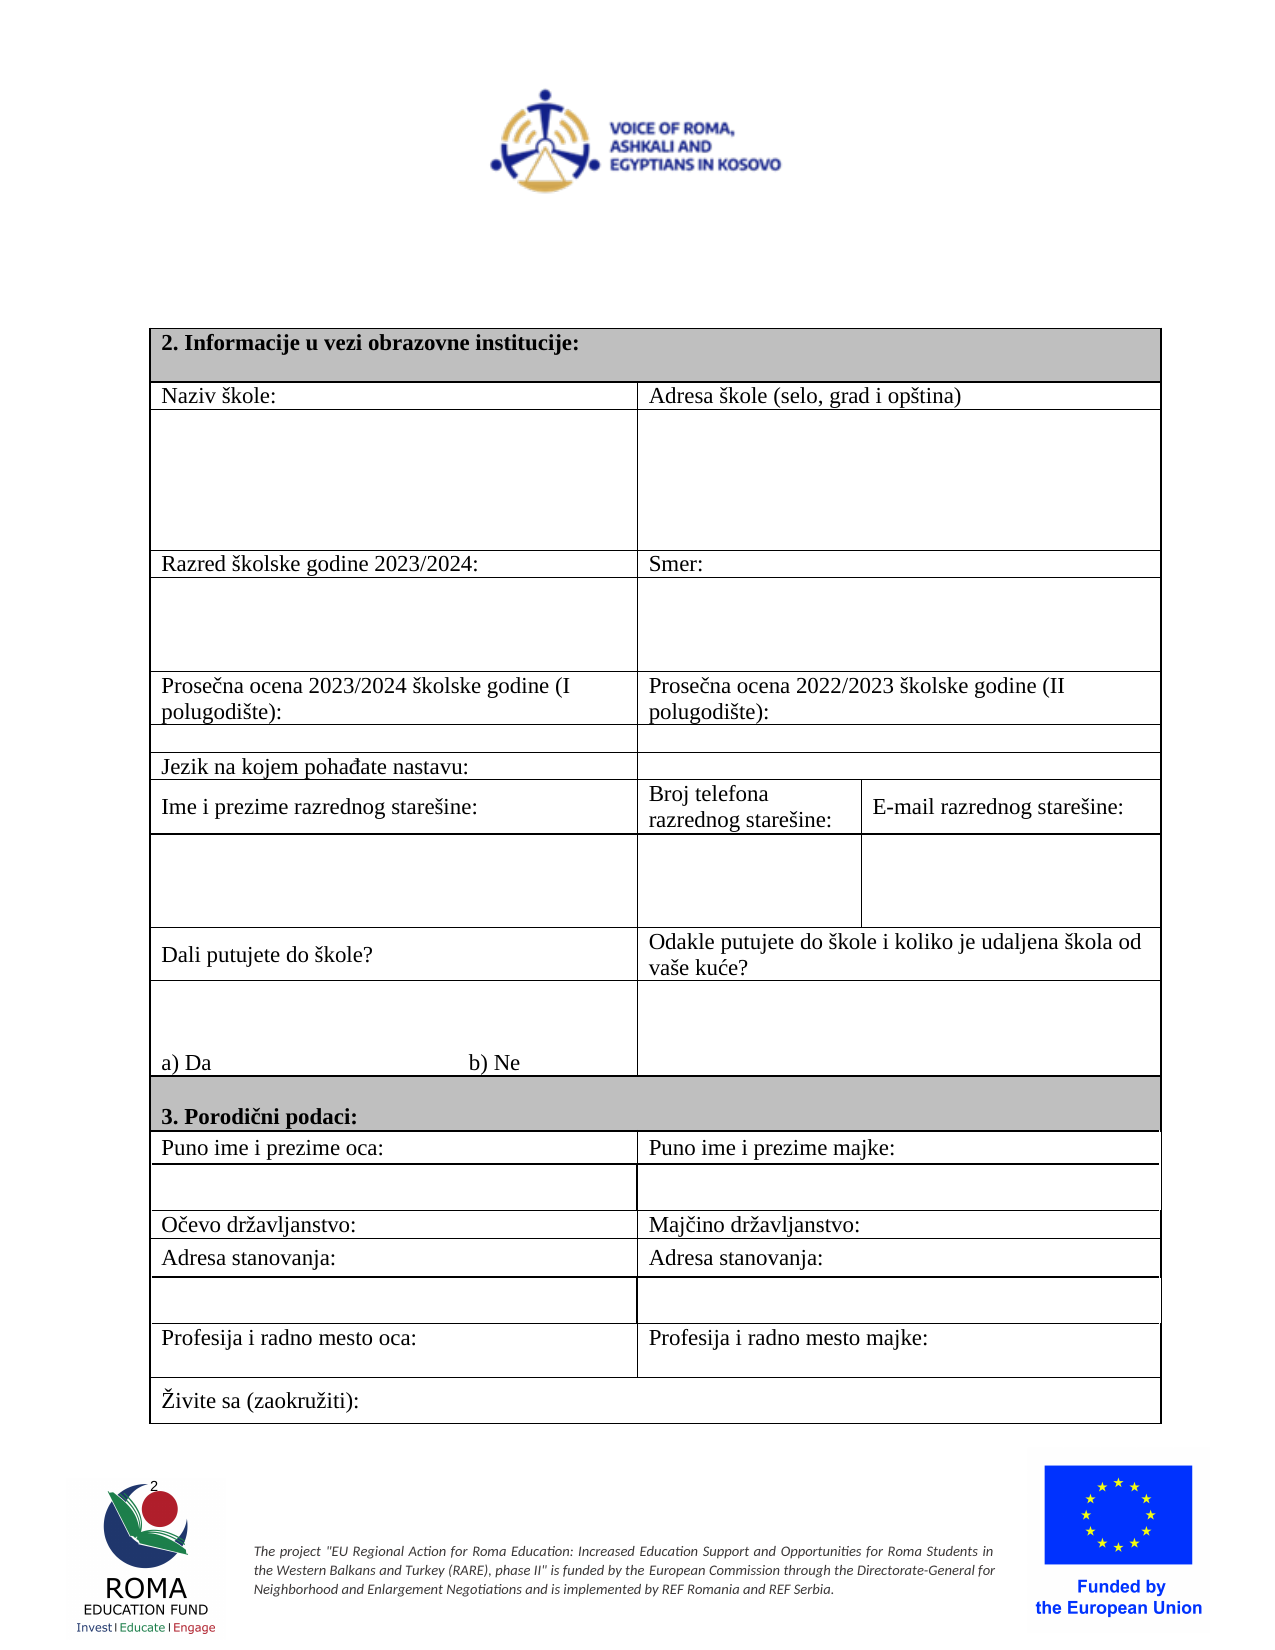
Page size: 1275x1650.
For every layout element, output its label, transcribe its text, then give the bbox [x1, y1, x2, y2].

table_cell Adresa stanovanja: [638, 1239, 1160, 1276]
table_cell Odakle putujete do škole i koliko je udaljena škola od vaše kuće? [638, 928, 1160, 980]
table_cell Jezik na kojem pohađate nastavu: [151, 753, 637, 779]
table_cell [638, 725, 1160, 752]
table_cell [638, 1163, 1161, 1210]
table_cell Puno ime i prezime oca: [151, 1132, 637, 1163]
table_cell [862, 835, 1160, 927]
table_cell Očevo državljanstvo: [151, 1211, 637, 1238]
picture [65, 1478, 227, 1640]
table_cell Prosečna ocena 2023/2024 školske godine (I polugodište): [151, 672, 637, 724]
table_cell [638, 1276, 1161, 1323]
table_cell Profesija i radno mesto oca: [151, 1324, 637, 1377]
table_cell E-mail razrednog starešine: [862, 780, 1160, 833]
table_cell Naziv škole: [151, 383, 637, 409]
table_cell 2. Informacije u vezi obrazovne institucije: [151, 329, 1160, 381]
table_cell [638, 753, 1160, 779]
picture [1027, 1447, 1210, 1633]
table_cell [151, 578, 637, 671]
table_cell Razred školske godine 2023/2024: [151, 551, 637, 577]
table_cell Adresa stanovanja: [151, 1239, 637, 1276]
table_cell Ime i prezime razrednog starešine: [151, 780, 637, 833]
table_cell [638, 981, 1160, 1075]
table_cell Živite sa (zaokružiti): [151, 1378, 1160, 1423]
table_cell [151, 1277, 636, 1323]
table_cell [638, 835, 861, 927]
table_cell Puno ime i prezime majke: [638, 1130, 1161, 1163]
table_cell [151, 1164, 636, 1210]
table_cell [638, 578, 1160, 671]
table_cell Profesija i radno mesto majke: [638, 1323, 1160, 1377]
table_cell [151, 410, 637, 549]
table_cell Majčino državljanstvo: [638, 1210, 1160, 1238]
table_cell [638, 410, 1160, 549]
table_cell Broj telefona razrednog starešine: [638, 780, 861, 833]
table_cell [151, 835, 637, 927]
table_cell Adresa škole (selo, grad i opština) [638, 383, 1160, 409]
picture [481, 75, 794, 216]
table_cell Smer: [638, 551, 1160, 577]
table_cell Prosečna ocena 2022/2023 školske godine (II polugodište): [638, 672, 1160, 724]
table_cell a) Da b) Ne [151, 981, 637, 1075]
table_cell [151, 725, 637, 752]
table_cell Dali putujete do škole? [151, 928, 637, 980]
table_cell 3. Porodični podaci: [151, 1077, 1160, 1130]
